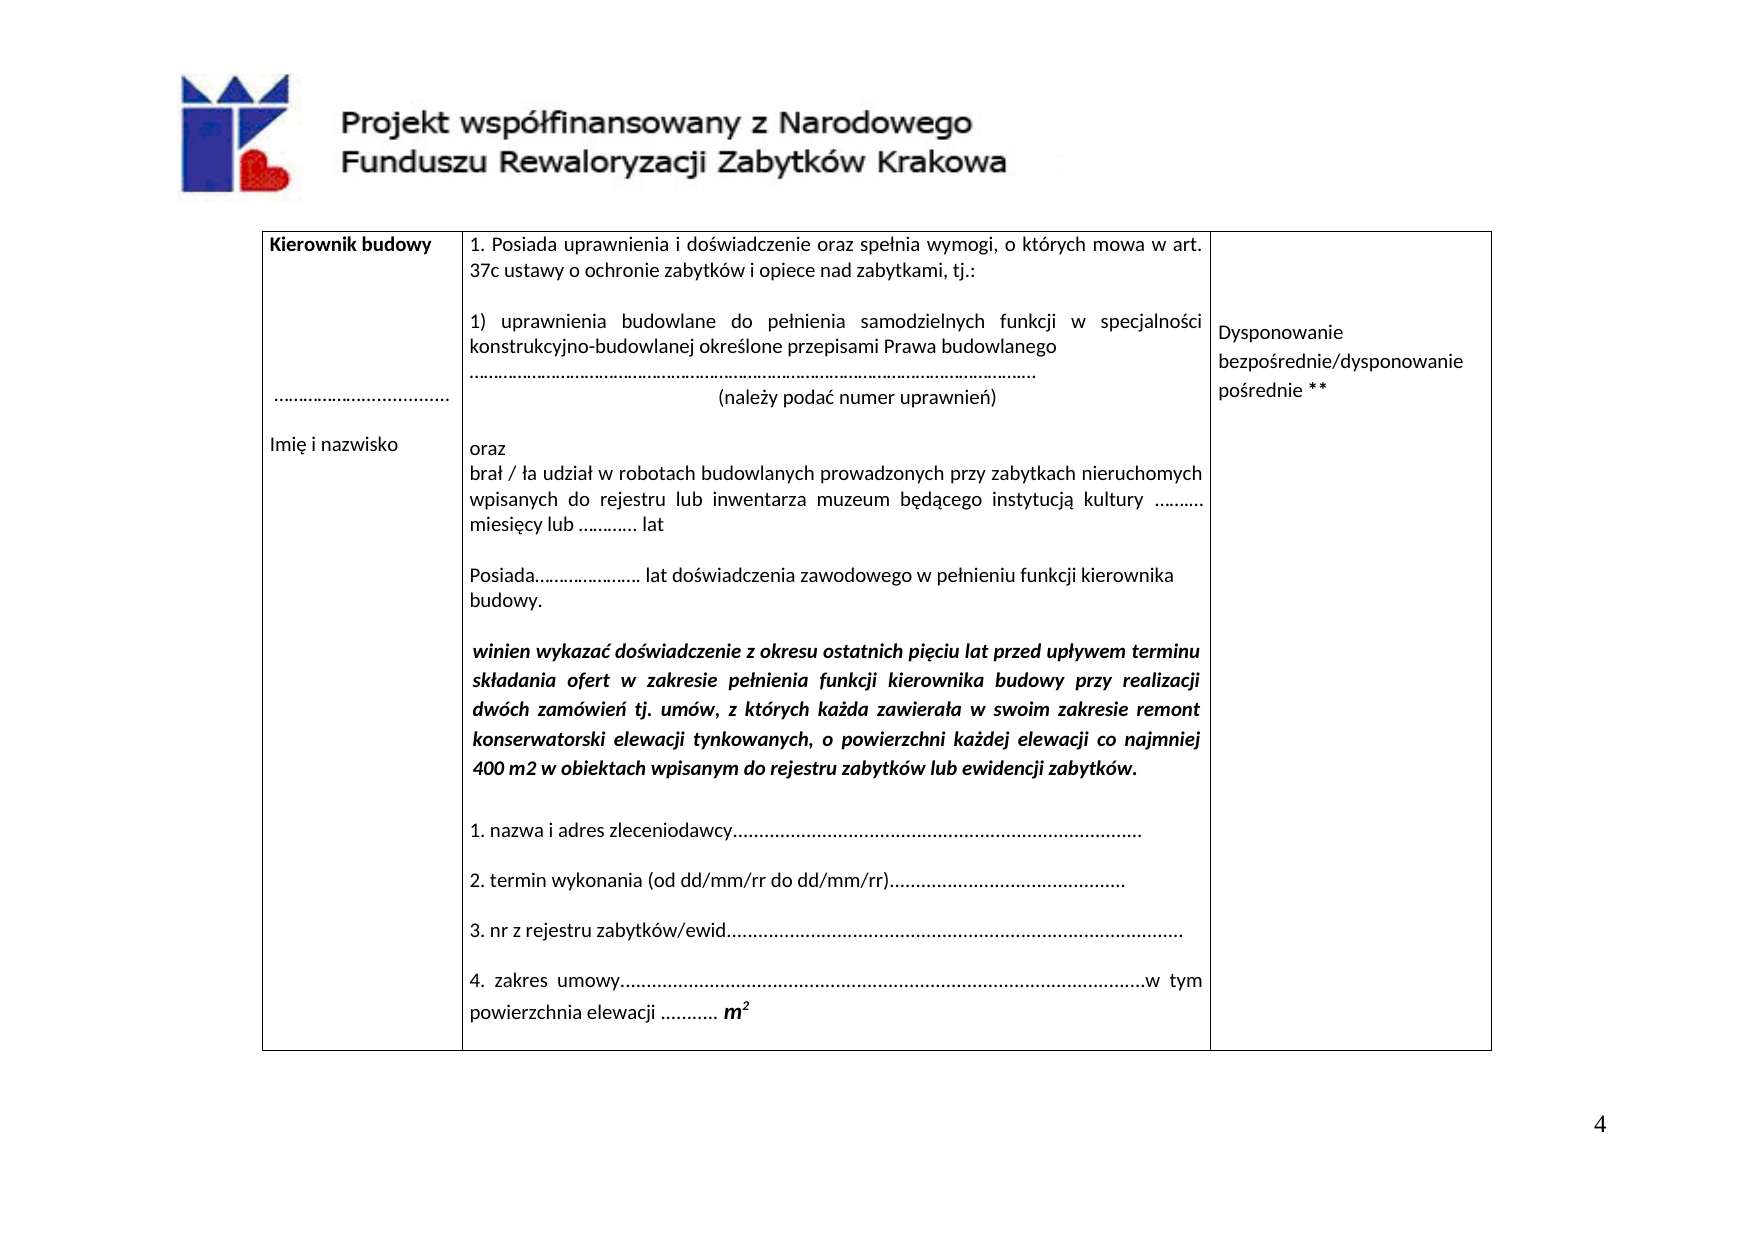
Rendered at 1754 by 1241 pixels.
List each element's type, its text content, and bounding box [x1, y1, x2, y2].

table_cell Dysponowanie bezpośrednie/dysponowanie pośrednie ** [1211, 232, 1491, 1050]
table_cell Kierownik budowy ………………................. Imię i nazwisko [263, 232, 462, 1050]
picture [147, 73, 1070, 202]
